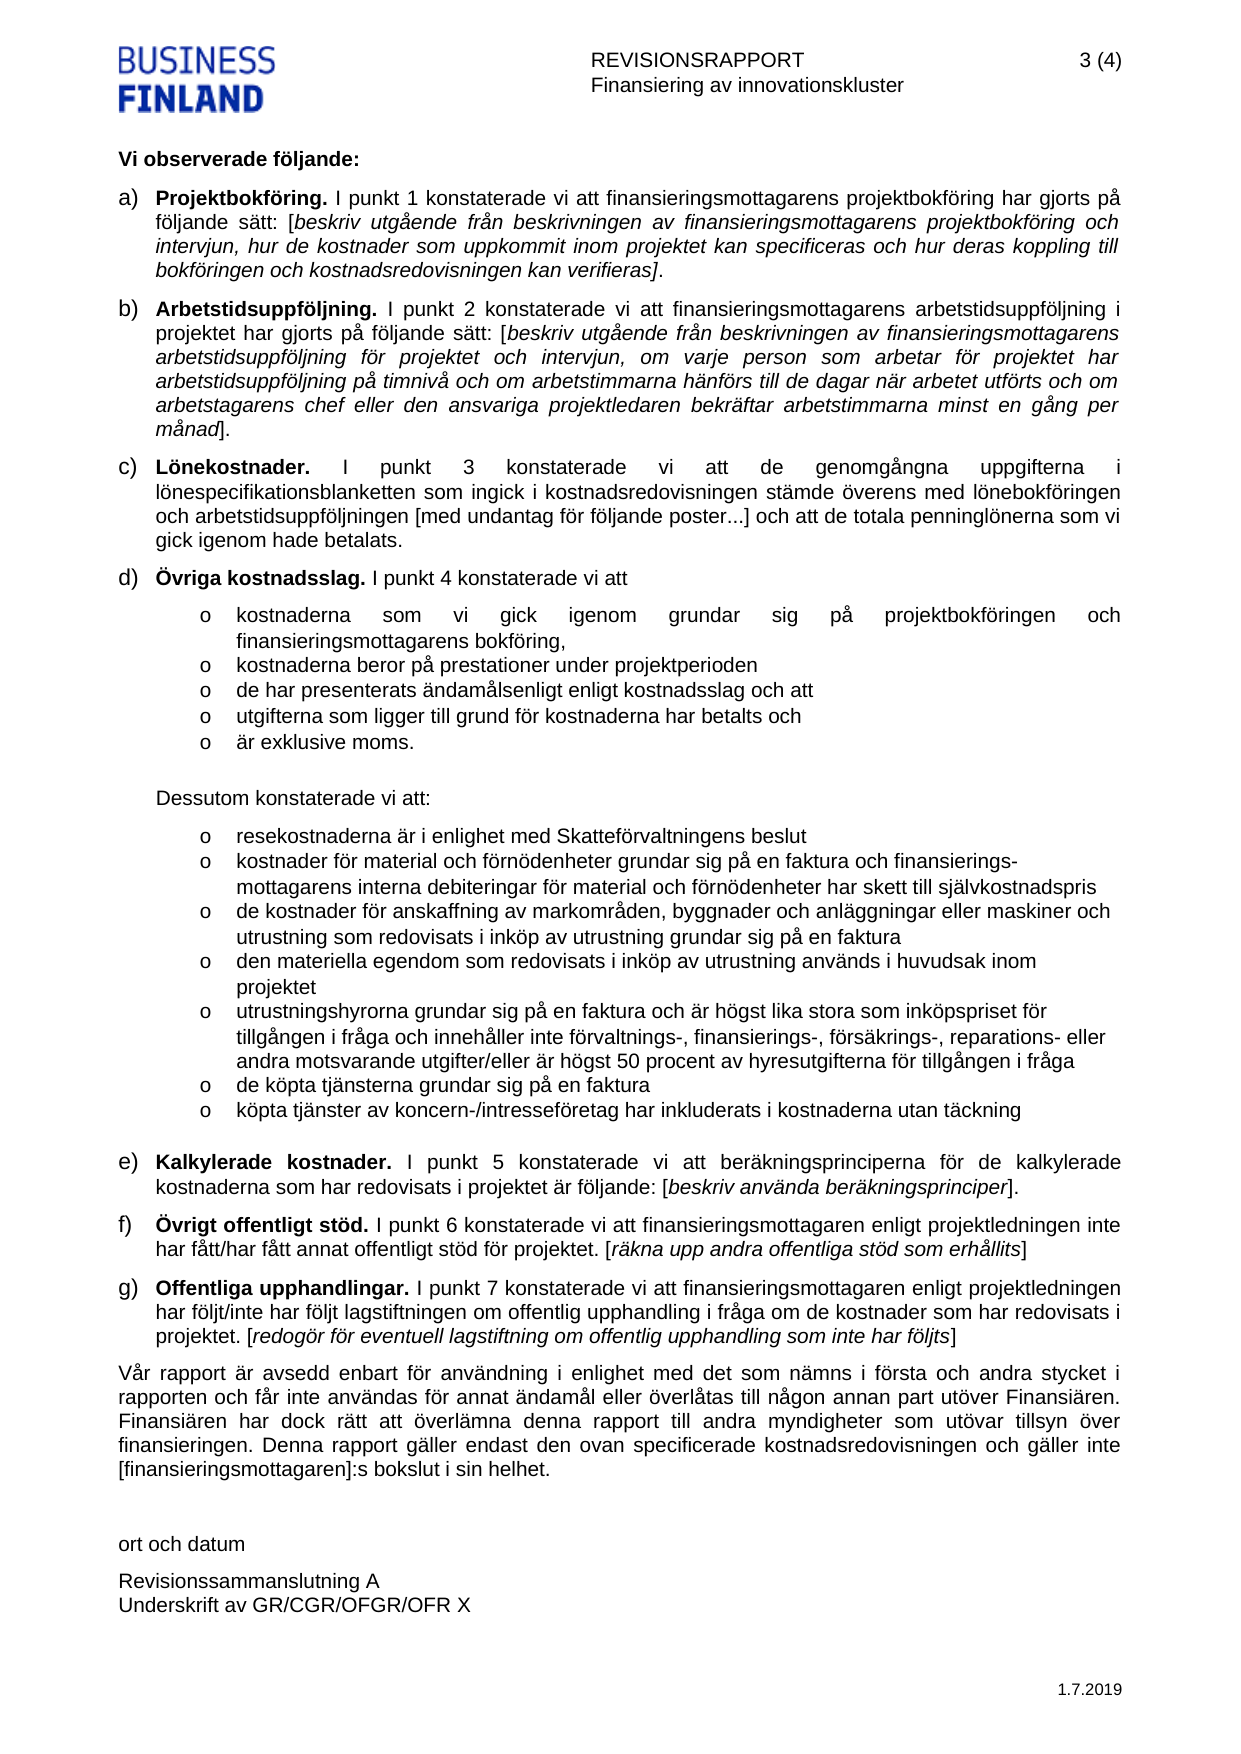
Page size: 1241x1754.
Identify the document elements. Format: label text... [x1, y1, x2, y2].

list Lönekostnader. I punkt 3 konstaterade vi att de genomgångna uppgifterna i lönespecifikationsblanketten som ingick i kostnadsredovisningen stämde överens med lönebokföringen och arbetstidsuppföljningen [med undantag för följande poster...] och att de totala penninglönerna som vi gick igenom hade betalats. [118, 453, 1122, 551]
list Övriga kostnadsslag. I punkt 4 konstaterade vi att [118, 564, 1122, 590]
list kostnaderna som vi gick igenom grundar sig på projektbokföringen och finansieringsmottagarens bokföring, [199, 603, 1122, 652]
text ort och datum [118, 1531, 1122, 1555]
list Kalkylerade kostnader. I punkt 5 konstaterade vi att beräkningsprinciperna för de kalkylerade kostnaderna som har redovisats i projektet är följande: [beskriv använda beräkningsprinciper]. [118, 1148, 1122, 1198]
list kostnader för material och förnödenheter grundar sig på en faktura och finansierings-mottagarens interna debiteringar för material och förnödenheter har skett till självkostnadspris [199, 849, 1122, 899]
list utrustningshyrorna grundar sig på en faktura och är högst lika stora som inköpspriset för tillgången i fråga och innehåller inte förvaltnings-, finansierings-, försäkrings-, reparations- eller andra motsvarande utgifter/eller är högst 50 procent av hyresutgifterna för tillgången i fråga [199, 999, 1122, 1072]
list är exklusive moms. [199, 730, 1122, 756]
list kostnaderna beror på prestationer under projektperioden [199, 652, 1122, 678]
picture [118, 46, 275, 113]
list de köpta tjänsterna grundar sig på en faktura [199, 1072, 1122, 1098]
list de har presenterats ändamålsenligt enligt kostnadsslag och att [199, 678, 1122, 704]
list köpta tjänster av koncern-/intresseföretag har inkluderats i kostnaderna utan täckning [199, 1098, 1122, 1124]
list Projektbokföring. I punkt 1 konstaterade vi att finansieringsmottagarens projektbokföring har gjorts på följande sätt: [beskriv utgående från beskrivningen av finansieringsmottagarens projektbokföring och intervjun, hur de kostnader som uppkommit inom projektet kan specificeras och hur deras koppling till bokföringen och kostnadsredovisningen kan verifieras]. [118, 184, 1122, 282]
list den materiella egendom som redovisats i inköp av utrustning används i huvudsak inom projektet [199, 949, 1122, 999]
list Övrigt offentligt stöd. I punkt 6 konstaterade vi att finansieringsmottagaren enligt projektledningen inte har fått/har fått annat offentligt stöd för projektet. [räkna upp andra offentliga stöd som erhållits] [118, 1211, 1122, 1261]
list de kostnader för anskaffning av markområden, byggnader och anläggningar eller maskiner och utrustning som redovisats i inköp av utrustning grundar sig på en faktura [199, 899, 1122, 949]
list Offentliga upphandlingar. I punkt 7 konstaterade vi att finansieringsmottagaren enligt projektledningen har följt/inte har följt lagstiftningen om offentlig upphandling i fråga om de kostnader som har redovisats i projektet. [redogör för eventuell lagstiftning om offentlig upphandling som inte har följts] [118, 1274, 1122, 1348]
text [118, 1569, 1122, 1617]
list Dessutom konstaterade vi att: [156, 783, 1122, 810]
text Vår rapport är avsedd enbart för användning i enlighet med det som nämns i första och andra stycket i rapporten och får inte användas för annat ändamål eller överlåtas till någon annan part utöver Finansiären. Finansiären har dock rätt att överlämna denna rapport till andra myndigheter som utövar tillsyn över finansieringen. Denna rapport gäller endast den ovan specificerade kostnadsredovisningen och gäller inte [finansieringsmottagaren]:s bokslut i sin helhet. [118, 1361, 1122, 1480]
list utgifterna som ligger till grund för kostnaderna har betalts och [199, 704, 1122, 730]
list resekostnaderna är i enlighet med Skatteförvaltningens beslut [199, 823, 1122, 849]
list Vi observerade följande: [118, 147, 1122, 171]
list Arbetstidsuppföljning. I punkt 2 konstaterade vi att finansieringsmottagarens arbetstidsuppföljning i projektet har gjorts på följande sätt: [beskriv utgående från beskrivningen av finansieringsmottagarens arbetstidsuppföljning för projektet och intervjun, om varje person som arbetar för projektet har arbetstidsuppföljning på timnivå och om arbetstimmarna hänförs till de dagar när arbetet utförts och om arbetstagarens chef eller den ansvariga projektledaren bekräftar arbetstimmarna minst en gång per månad]. [118, 294, 1122, 441]
